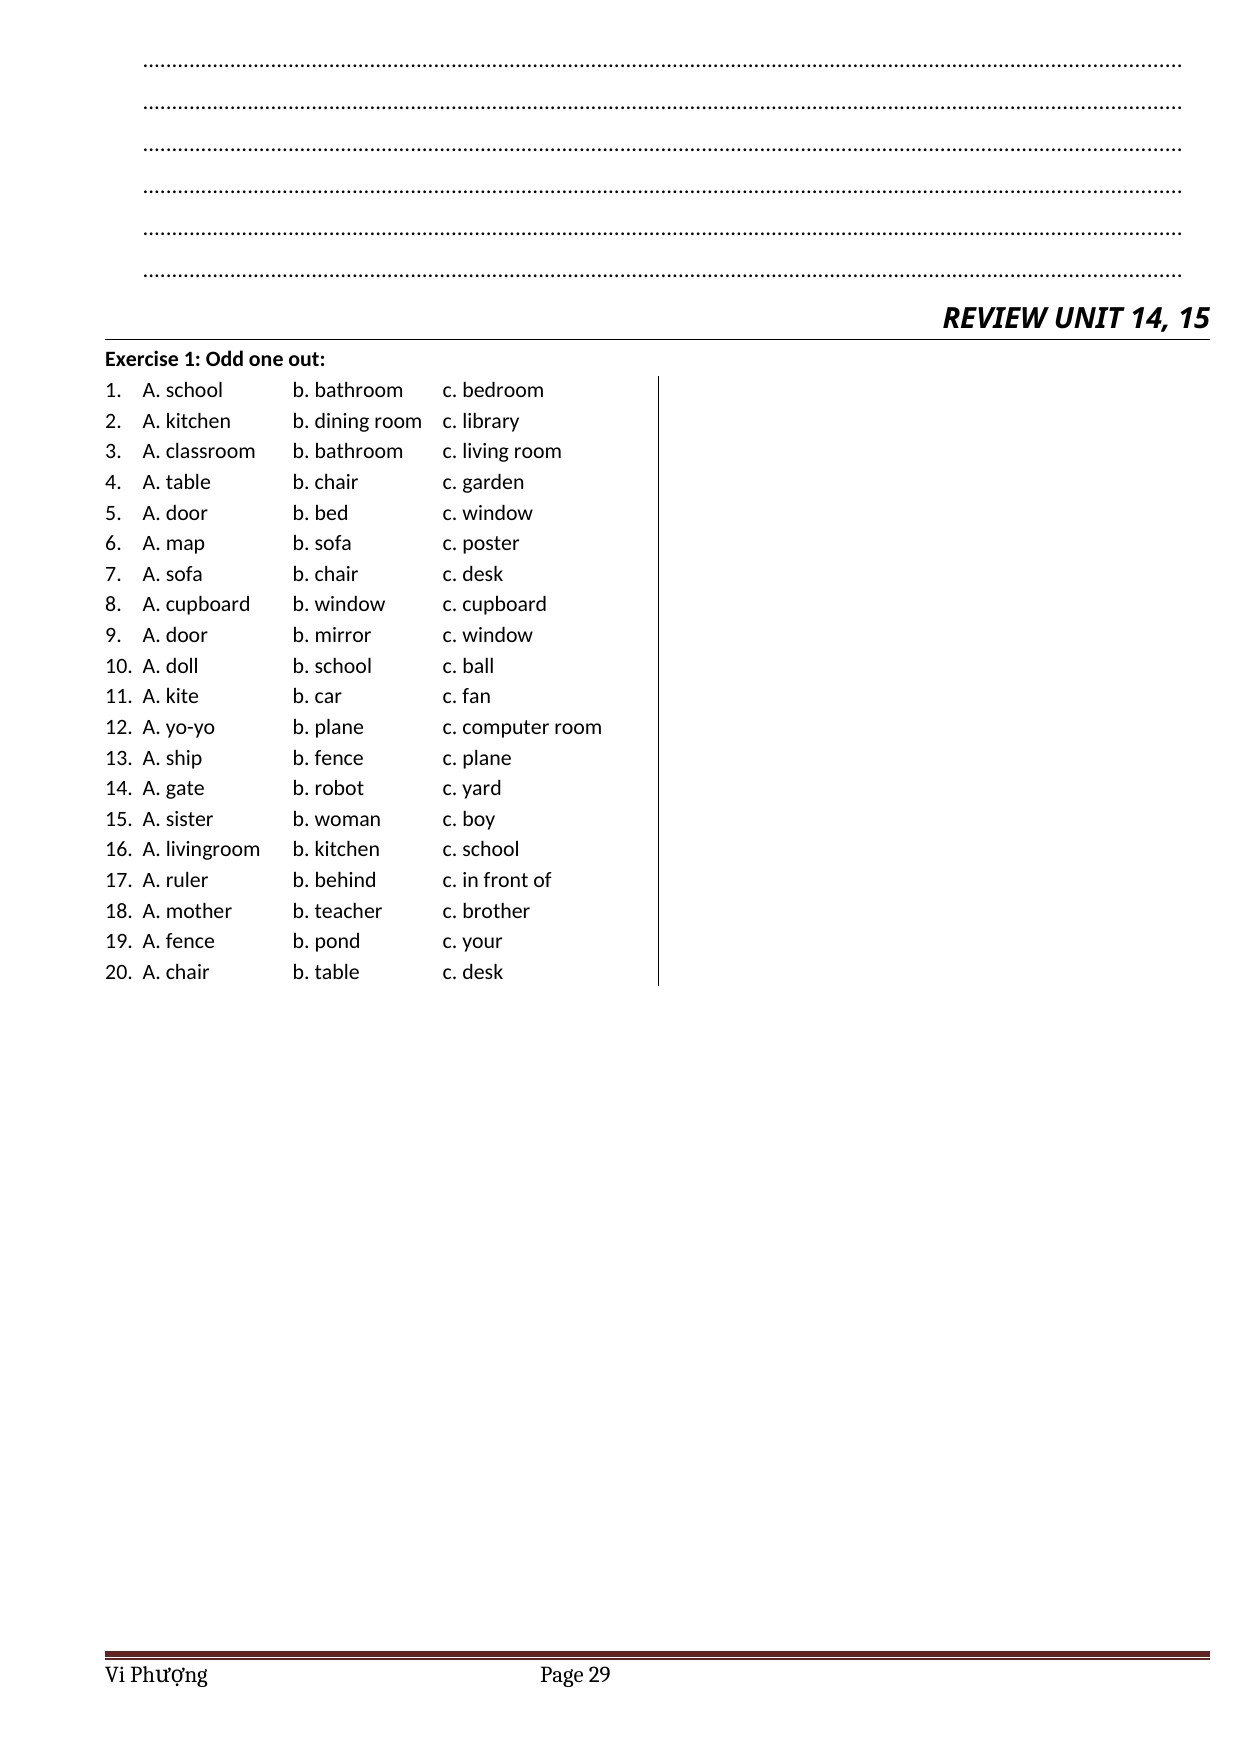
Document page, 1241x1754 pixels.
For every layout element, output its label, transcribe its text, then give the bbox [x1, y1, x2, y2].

list A. ruler b. behind c. in front of [105, 866, 656, 893]
list A. classroom b. bathroom c. living room [105, 437, 656, 464]
list A. kitchen b. dining room c. library [105, 407, 656, 433]
list A. ship b. fence c. plane [105, 744, 656, 770]
text Exercise 1: Odd one out: [105, 346, 1210, 372]
list A. school b. bathroom c. bedroom [105, 376, 656, 403]
list A. mother b. teacher c. brother [105, 897, 656, 923]
list A. gate b. robot c. yard [105, 774, 656, 801]
list A. fence b. pond c. your [105, 927, 656, 954]
list A. map b. sofa c. poster [105, 529, 656, 556]
list A. kite b. car c. fan [105, 682, 656, 709]
list A. cupboard b. window c. cupboard [105, 591, 656, 617]
list A. sister b. woman c. boy [105, 805, 656, 832]
list A. table b. chair c. garden [105, 468, 656, 495]
list A. door b. bed c. window [105, 499, 656, 525]
list A. door b. mirror c. window [105, 621, 656, 648]
list A. chair b. table c. desk [105, 958, 656, 985]
list A. doll b. school c. ball [105, 652, 656, 678]
list A. sofa b. chair c. desk [105, 560, 656, 587]
text REVIEW UNIT 14, 15 [105, 297, 1210, 339]
list A. yo-yo b. plane c. computer room [105, 713, 656, 740]
list A. livingroom b. kitchen c. school [105, 836, 656, 862]
